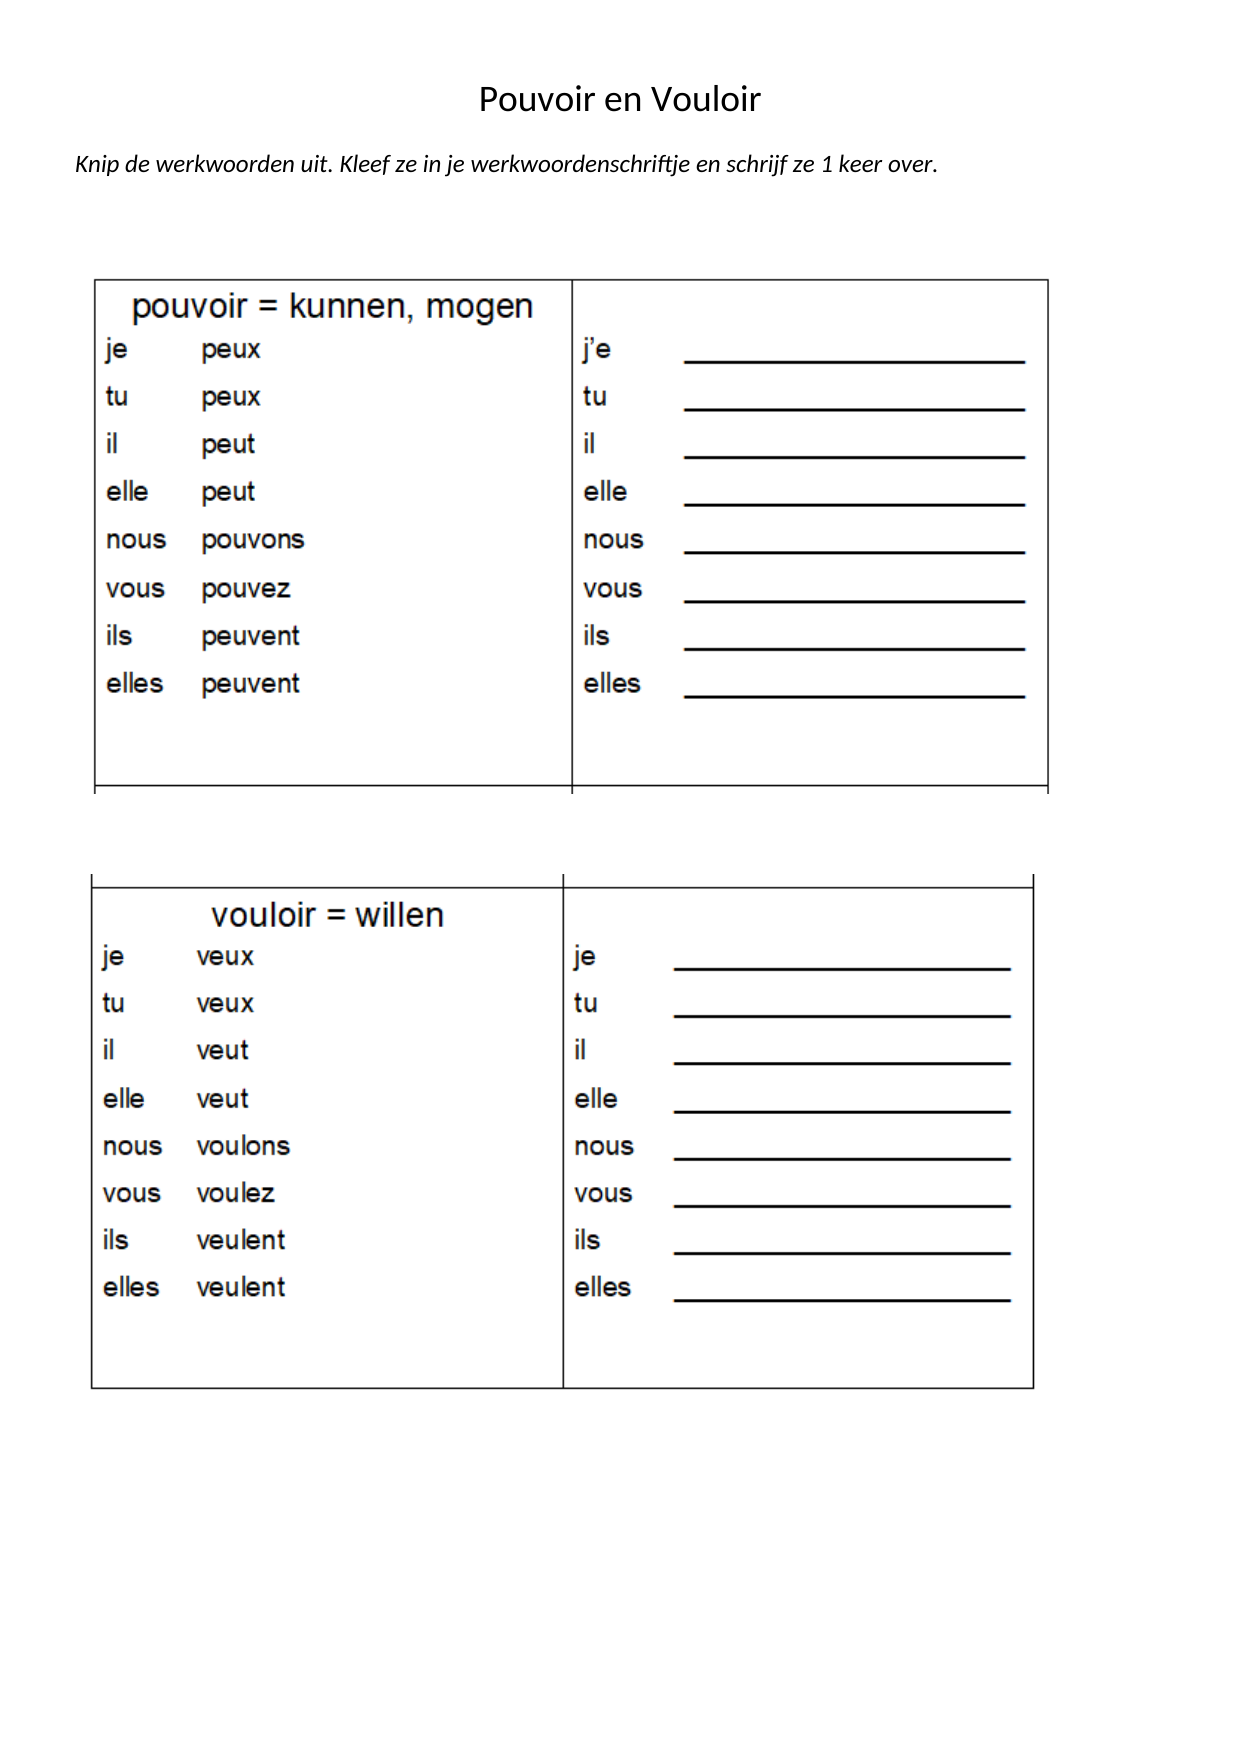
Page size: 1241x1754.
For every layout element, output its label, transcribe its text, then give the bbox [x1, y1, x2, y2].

picture [75, 260, 1055, 794]
picture [75, 874, 1055, 1404]
text Knip de werkwoorden uit. Kleef ze in je werkwoordenschriftje en schrijf ze 1 keer over. [75, 148, 1165, 179]
text Pouvoir en Vouloir [75, 75, 1165, 121]
